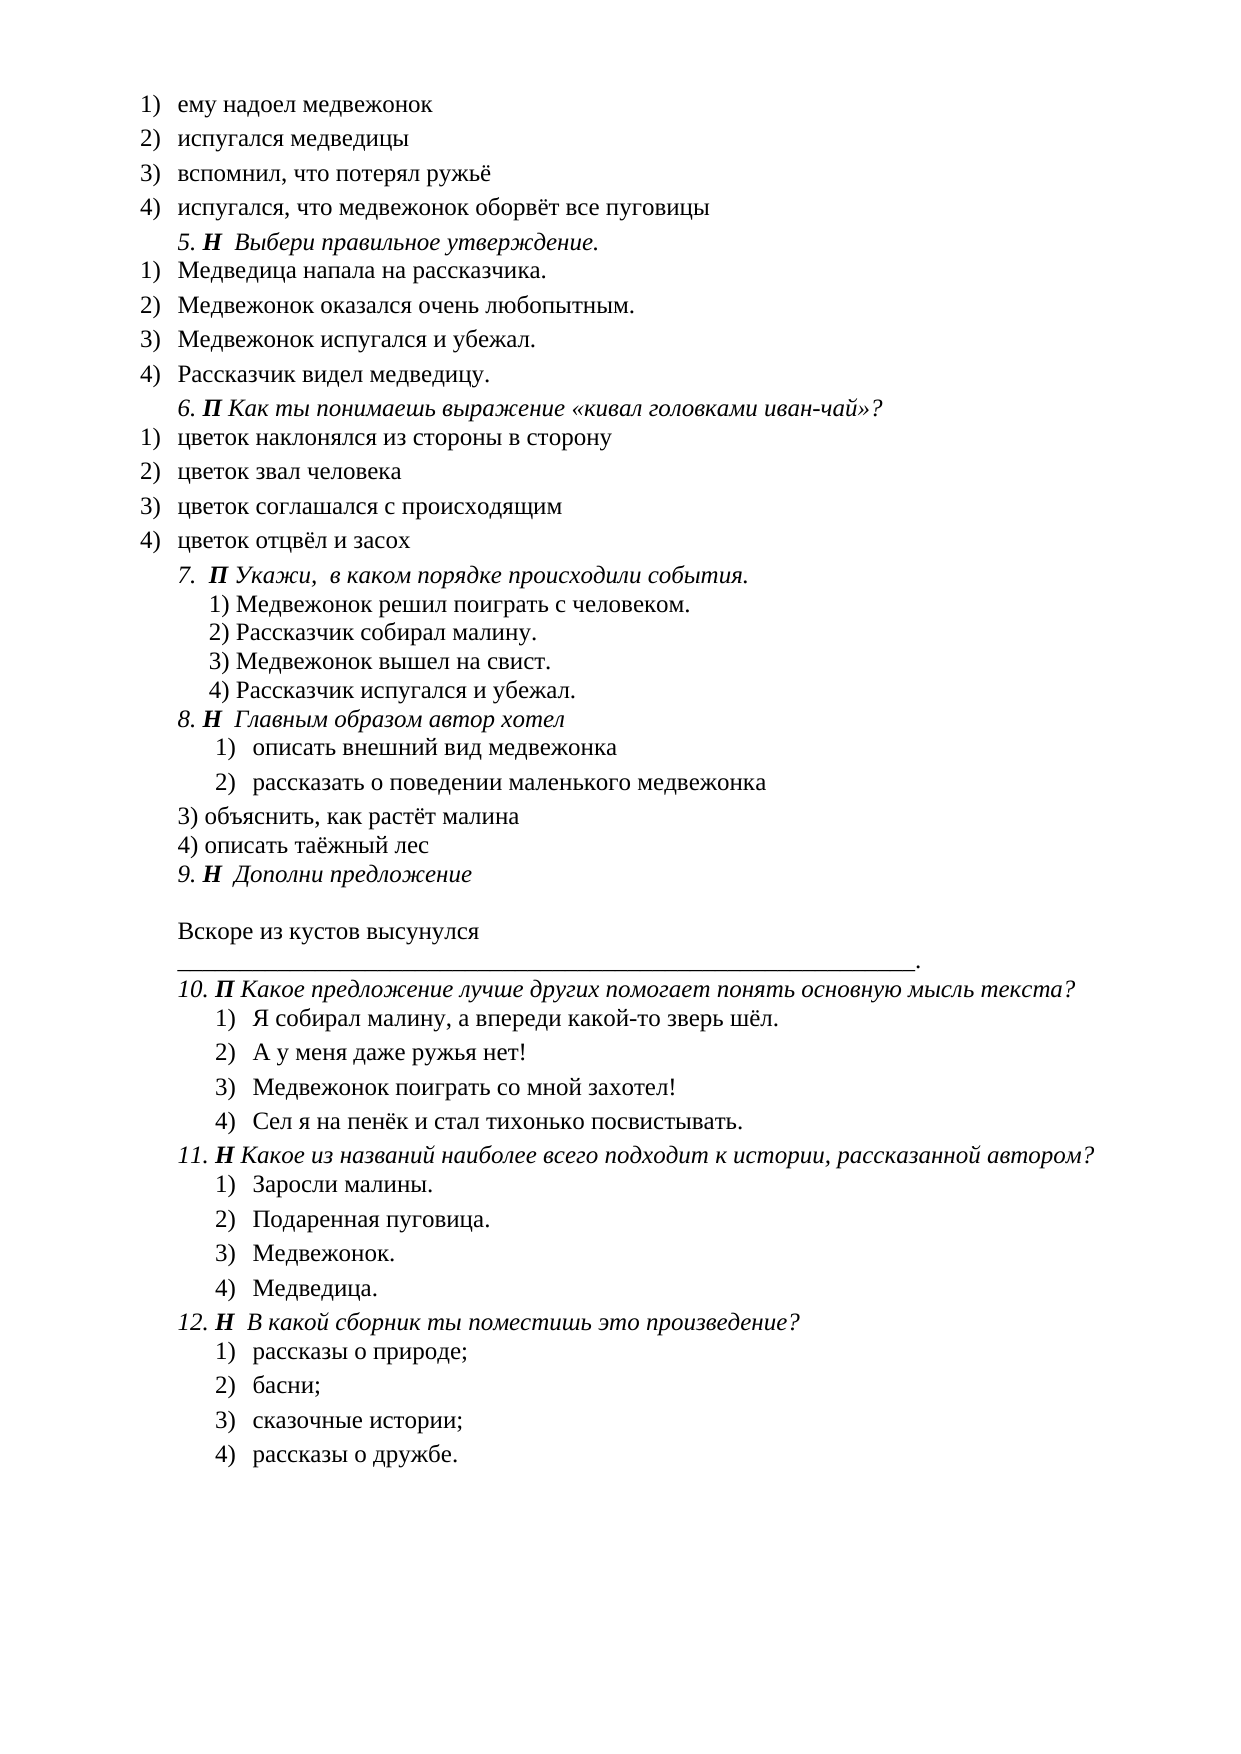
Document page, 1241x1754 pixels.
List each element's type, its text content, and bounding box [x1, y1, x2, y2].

list вспомнил, что потерял ружьё [140, 158, 1152, 186]
list цветок наклонялся из стороны в сторону [140, 422, 1152, 451]
text 3) объяснить, как растёт малина [177, 801, 1152, 830]
text 8. Н Главным образом автор хотел [177, 704, 1152, 732]
list Я собирал малину, а впереди какой-то зверь шёл. [215, 1003, 1152, 1031]
list сказочные истории; [215, 1405, 1152, 1434]
list Медвежонок. [215, 1238, 1152, 1267]
text 1) Медвежонок решил поиграть с человеком. [177, 589, 1152, 617]
list Рассказчик видел медведицу. [140, 359, 1152, 387]
text 11. Н Какое из названий наиболее всего подходит к истории, рассказанной автором? [177, 1141, 1152, 1169]
list Медведица напала на рассказчика. [140, 255, 1152, 284]
list ему надоел медвежонок [140, 89, 1152, 117]
list рассказы о природе; [215, 1336, 1152, 1365]
text 10. П Какое предложение лучше других помогает понять основную мысль текста? [177, 974, 1152, 1003]
list испугался, что медвежонок оборвёт все пуговицы [140, 192, 1152, 221]
list цветок отцвёл и засох [140, 525, 1152, 554]
text 4) описать таёжный лес [177, 830, 1152, 859]
list цветок звал человека [140, 456, 1152, 485]
list Медвежонок оказался очень любопытным. [140, 290, 1152, 318]
list испугался медведицы [140, 123, 1152, 152]
text 9. Н Дополни предложение [177, 859, 1152, 888]
text 3) Медвежонок вышел на свист. [177, 646, 1152, 675]
list Медвежонок поиграть со мной захотел! [215, 1072, 1152, 1100]
list рассказать о поведении маленького медвежонка [215, 767, 1152, 796]
list цветок соглашался с происходящим [140, 491, 1152, 520]
list Медвежонок испугался и убежал. [140, 324, 1152, 353]
list рассказы о дружбе. [215, 1439, 1152, 1468]
list А у меня даже ружья нет! [215, 1037, 1152, 1066]
list Заросли малины. [215, 1169, 1152, 1198]
list Сел я на пенёк и стал тихонько посвистывать. [215, 1106, 1152, 1135]
text 7. П Укажи, в каком порядке происходили события. [177, 560, 1152, 589]
list Подаренная пуговица. [215, 1204, 1152, 1232]
text 2) Рассказчик собирал малину. [177, 617, 1152, 646]
list басни; [215, 1370, 1152, 1399]
text 5. Н Выбери правильное утверждение. [177, 227, 1152, 255]
list описать внешний вид медвежонка [215, 732, 1152, 761]
list Медведица. [215, 1273, 1152, 1301]
text 6. П Как ты понимаешь выражение «кивал головками иван-чай»? [177, 393, 1152, 422]
text 12. Н В какой сборник ты поместишь это произведение? [177, 1307, 1152, 1336]
text 4) Рассказчик испугался и убежал. [177, 675, 1152, 704]
text Вскоре из кустов высунулся ___________________________________________________________. [177, 916, 1152, 974]
